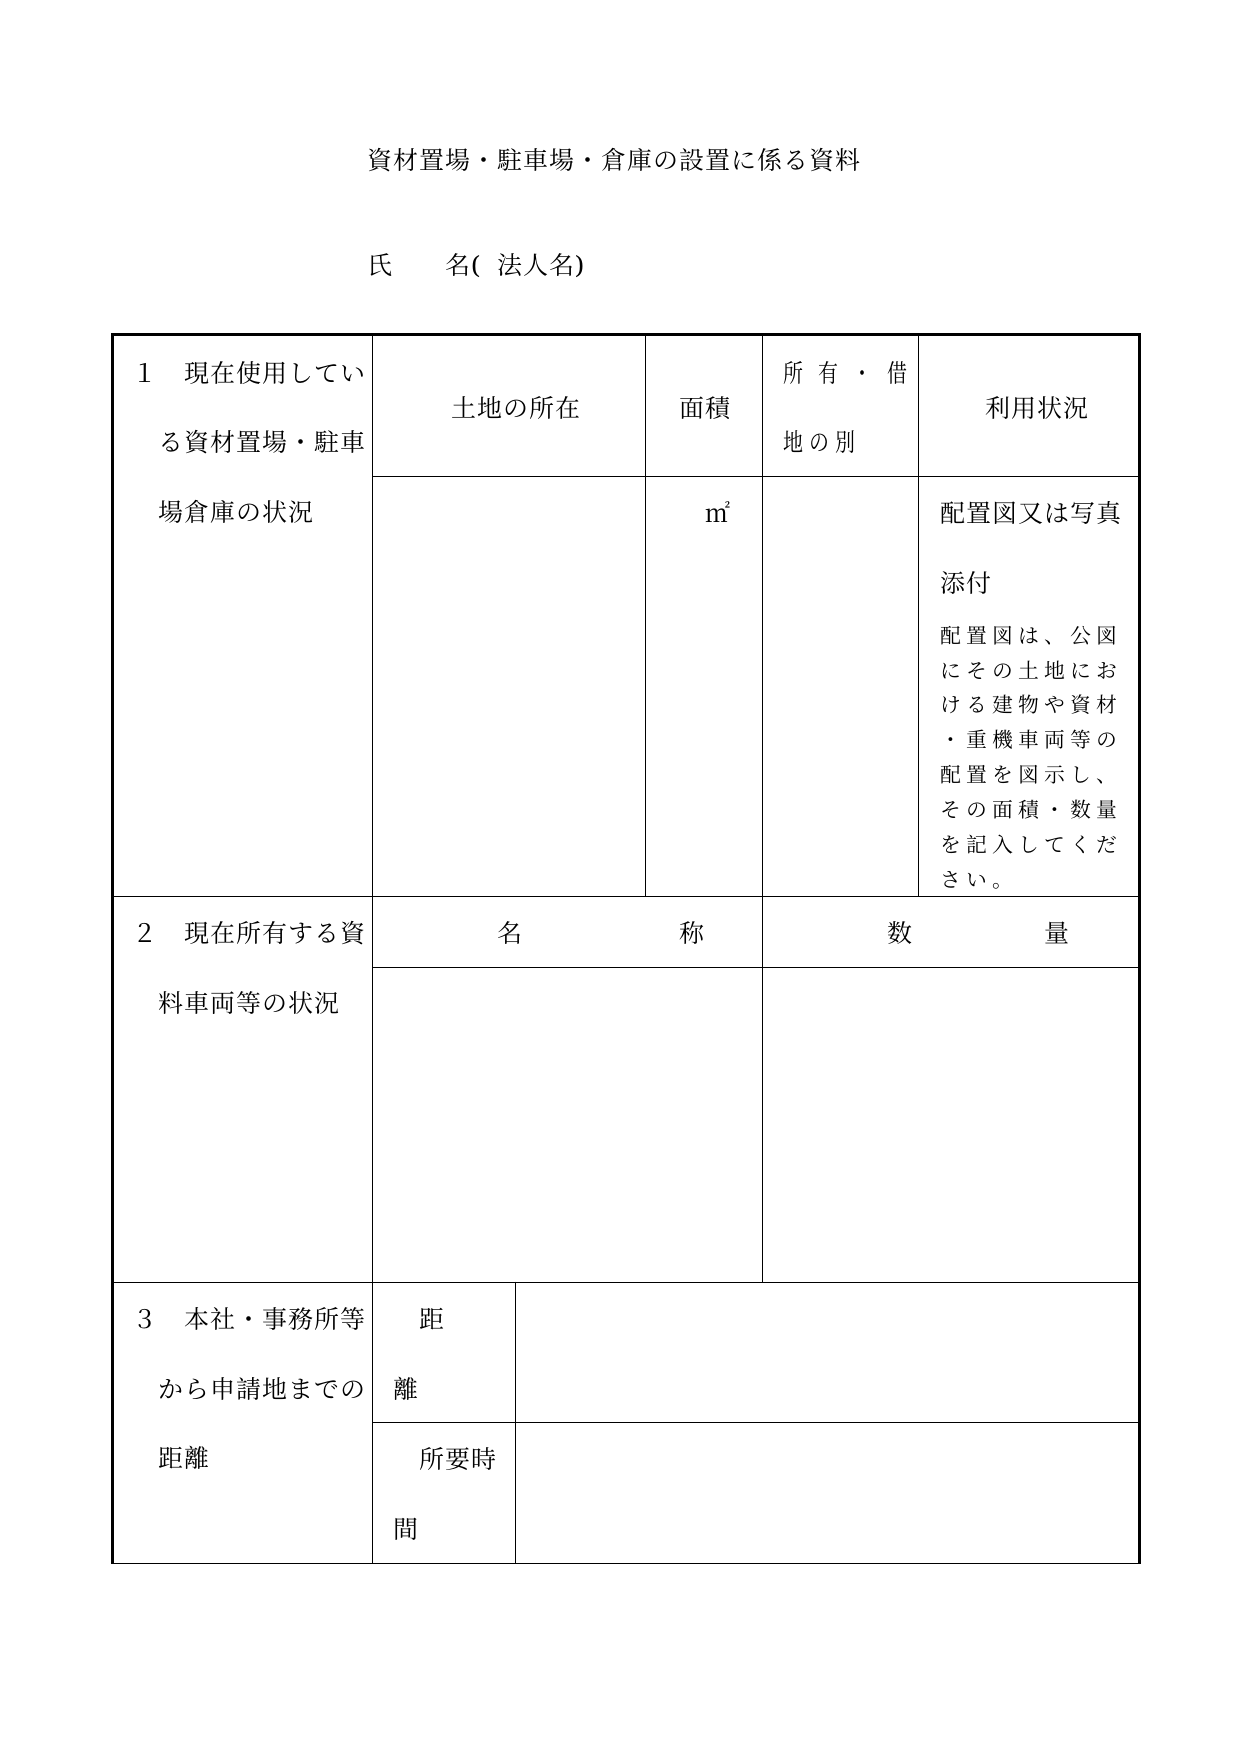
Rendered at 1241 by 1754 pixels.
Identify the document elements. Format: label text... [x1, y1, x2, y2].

text 氏 名(法人名) [106, 229, 1122, 298]
table_cell 距 離 [373, 1283, 515, 1422]
table_cell 数 量 [763, 897, 1138, 967]
table_cell [516, 1283, 1138, 1422]
table_header 所有・借地の別 [763, 336, 918, 476]
text 資材置場・駐車場・倉庫の設置に係る資料 [106, 124, 1122, 194]
table_cell ㎡ [646, 477, 762, 896]
table_cell 所要時間 [373, 1423, 515, 1563]
table_header 面積 [646, 336, 762, 476]
table_header １ 現在使用している資材置場・駐車場倉庫の状況 [114, 336, 372, 896]
table_header 利用状況 [919, 336, 1138, 476]
table_cell ２ 現在所有する資料車両等の状況 [114, 897, 372, 1282]
table_cell [763, 968, 1138, 1282]
table_cell ３ 本社・事務所等から申請地までの距離 [114, 1283, 372, 1563]
table_cell 配置図又は写真添付 配置図は、公図にその土地における建物や資材・重機車両等の配置を図示し、その面積・数量を記入してください。 [919, 477, 1138, 896]
table_cell [373, 477, 645, 896]
table_cell [763, 477, 918, 896]
table_cell [516, 1423, 1138, 1563]
table_cell [373, 968, 762, 1282]
table_cell 名 称 [373, 897, 762, 967]
table_header 土地の所在 [373, 336, 645, 476]
